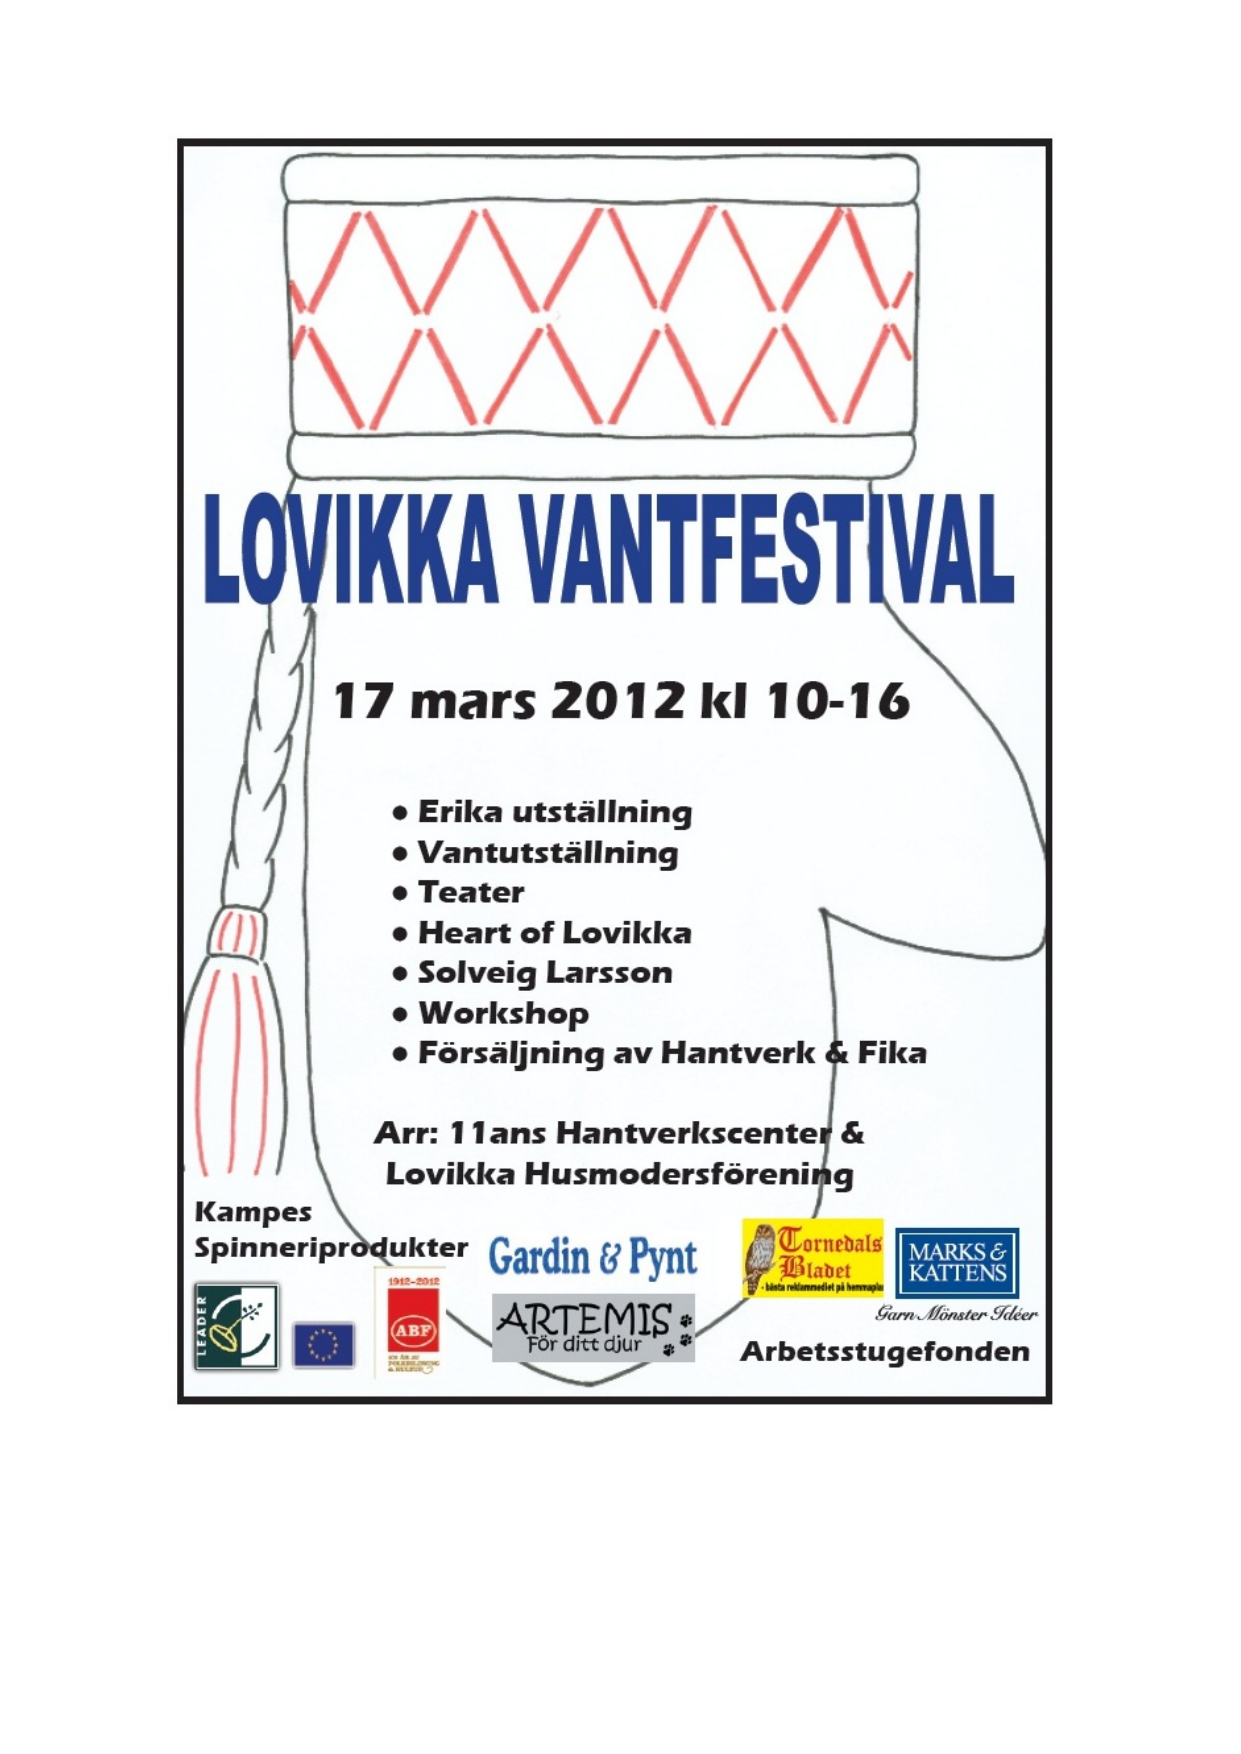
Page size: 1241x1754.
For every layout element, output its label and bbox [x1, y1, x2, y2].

picture [147, 103, 1092, 1439]
